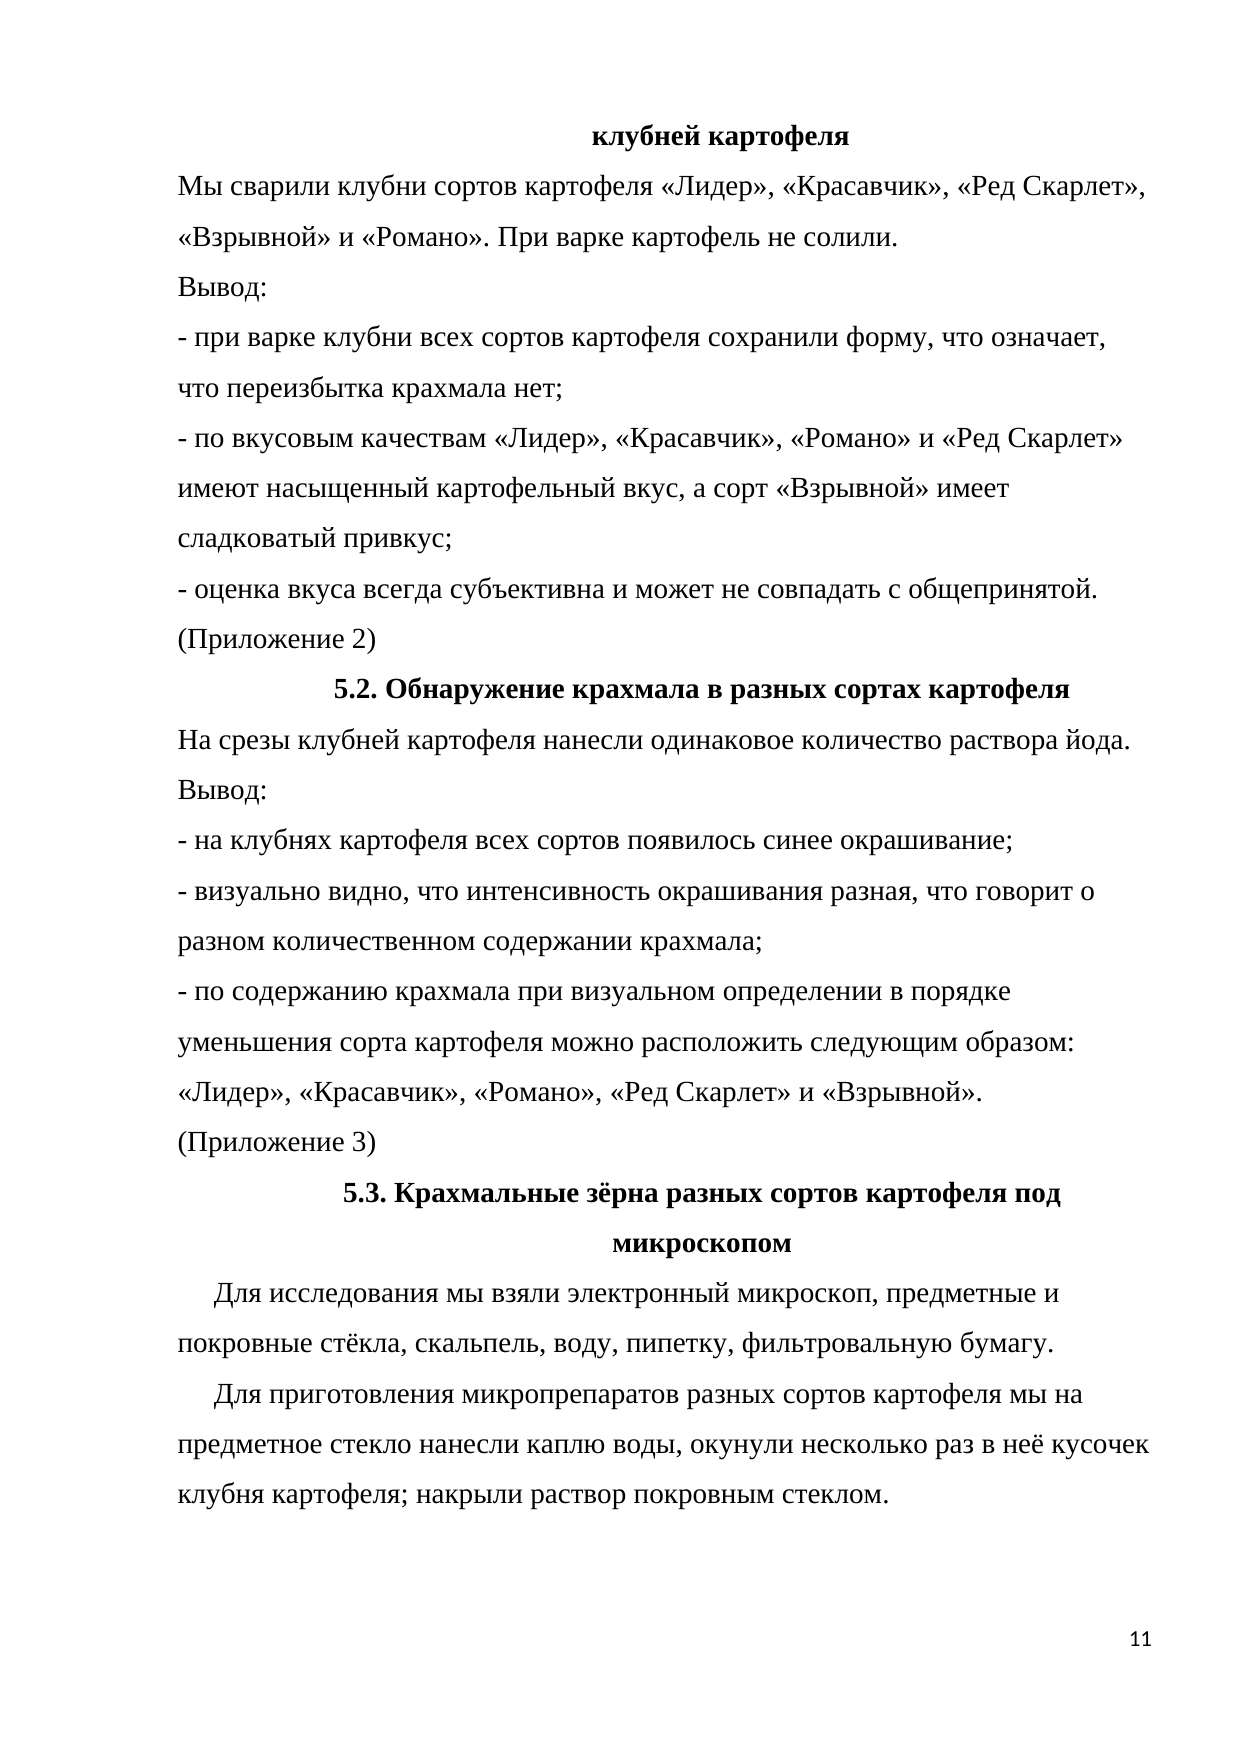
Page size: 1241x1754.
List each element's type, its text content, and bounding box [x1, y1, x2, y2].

text 5.3. Крахмальные зёрна разных сортов картофеля под микроскопом [252, 1175, 1152, 1258]
text Для приготовления микропрепаратов разных сортов картофеля мы на предметное стекло нанесли каплю воды, окунули несколько раз в неё кусочек клубня картофеля; накрыли раствор покровным стеклом. [177, 1376, 1152, 1510]
text - оценка вкуса всегда субъективна и может не совпадать с общепринятой. (Приложение 2) [177, 571, 1152, 655]
text клубней картофеля [290, 118, 1152, 152]
text - по вкусовым качествам «Лидер», «Красавчик», «Романо» и «Ред Скарлет» имеют насыщенный картофельный вкус, а сорт «Взрывной» имеет сладковатый привкус; [177, 420, 1152, 554]
text Мы сварили клубни сортов картофеля «Лидер», «Красавчик», «Ред Скарлет», «Взрывной» и «Романо». При варке картофель не солили. [177, 168, 1152, 252]
text 5.2. Обнаружение крахмала в разных сортах картофеля [252, 672, 1152, 705]
text Вывод: [177, 269, 1152, 303]
text Вывод: [177, 772, 1152, 806]
text На срезы клубней картофеля нанесли одинаковое количество раствора йода. [177, 722, 1152, 755]
text - при варке клубни всех сортов картофеля сохранили форму, что означает, что переизбытка крахмала нет; [177, 319, 1152, 403]
text Для исследования мы взяли электронный микроскоп, предметные и покровные стёкла, скальпель, воду, пипетку, фильтровальную бумагу. [177, 1275, 1152, 1359]
text - визуально видно, что интенсивность окрашивания разная, что говорит о разном количественном содержании крахмала; [177, 873, 1152, 957]
text - по содержанию крахмала при визуальном определении в порядке уменьшения сорта картофеля можно расположить следующим образом: «Лидер», «Красавчик», «Романо», «Ред Скарлет» и «Взрывной». (Приложение 3) [177, 973, 1152, 1158]
text - на клубнях картофеля всех сортов появилось синее окрашивание; [177, 822, 1152, 856]
